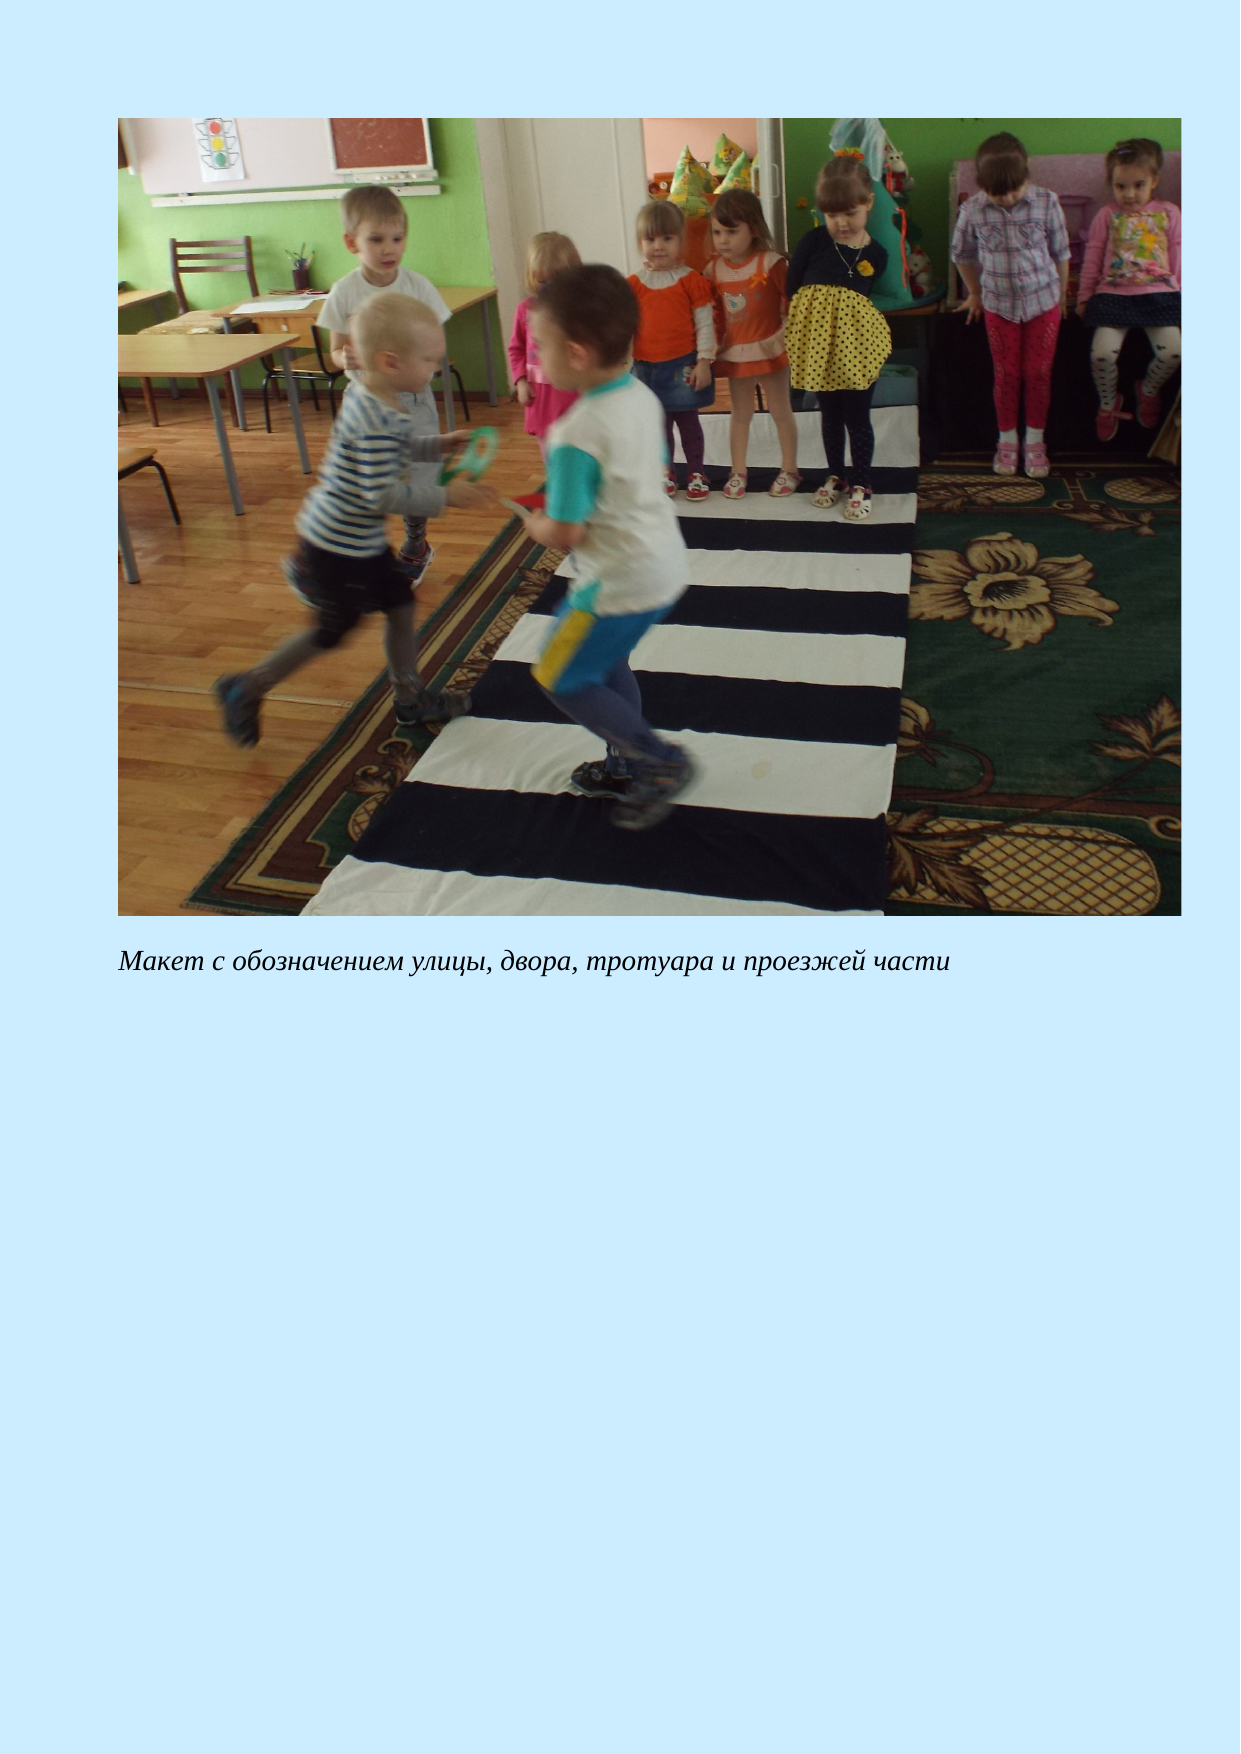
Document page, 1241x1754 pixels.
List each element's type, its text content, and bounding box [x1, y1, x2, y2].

text Макет с обозначением улицы, двора, тротуара и проезжей части [118, 943, 1181, 977]
picture [118, 118, 1182, 916]
